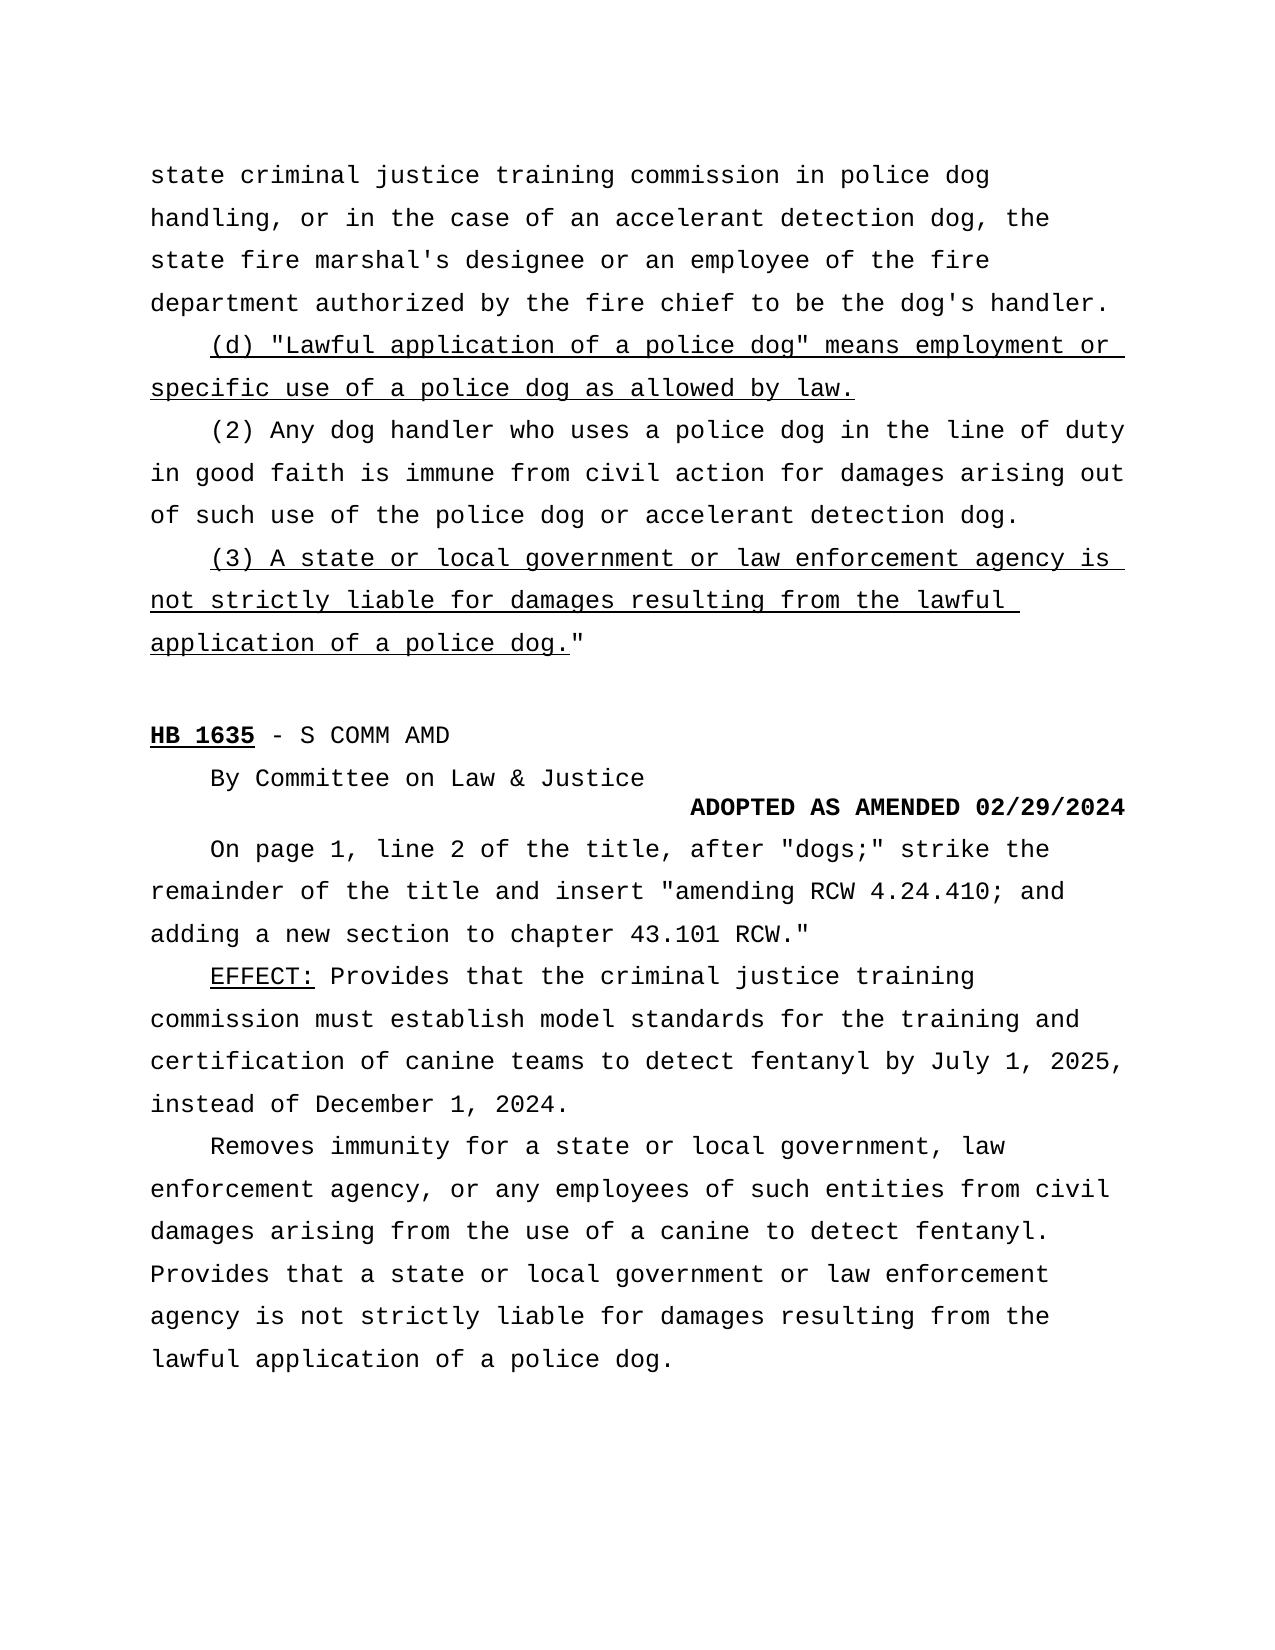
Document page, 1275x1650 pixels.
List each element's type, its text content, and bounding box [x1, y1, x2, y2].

text (2) Any dog handler who uses a police dog in the line of duty in good faith is immune from civil action for damages arising out of such use of the police dog or accelerant detection dog. [150, 405, 1125, 532]
text (d) "Lawful application of a police dog" means employment or specific use of a police dog as allowed by law. [150, 320, 1125, 405]
text By Committee on Law & Justice [150, 752, 1125, 795]
text ADOPTED AS AMENDED 02/29/2024 [150, 795, 1125, 823]
text On page 1, line 2 of the title, after "dogs;" strike the remainder of the title and insert "amending RCW 4.24.410; and adding a new section to chapter 43.101 RCW." [150, 823, 1125, 951]
text (3) A state or local government or law enforcement agency is not strictly liable for damages resulting from the lawful application of a police dog." [150, 532, 1125, 660]
text EFFECT: Provides that the criminal justice training commission must establish model standards for the training and certification of canine teams to detect fentanyl by July 1, 2025, instead of December 1, 2024. [150, 951, 1125, 1121]
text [150, 150, 1125, 320]
text Removes immunity for a state or local government, law enforcement agency, or any employees of such entities from civil damages arising from the use of a canine to detect fentanyl. Provides that a state or local government or law enforcement agency is not strictly liable for damages resulting from the lawful application of a police dog. [150, 1121, 1125, 1376]
text HB 1635 - S COMM AMD [150, 710, 1125, 752]
